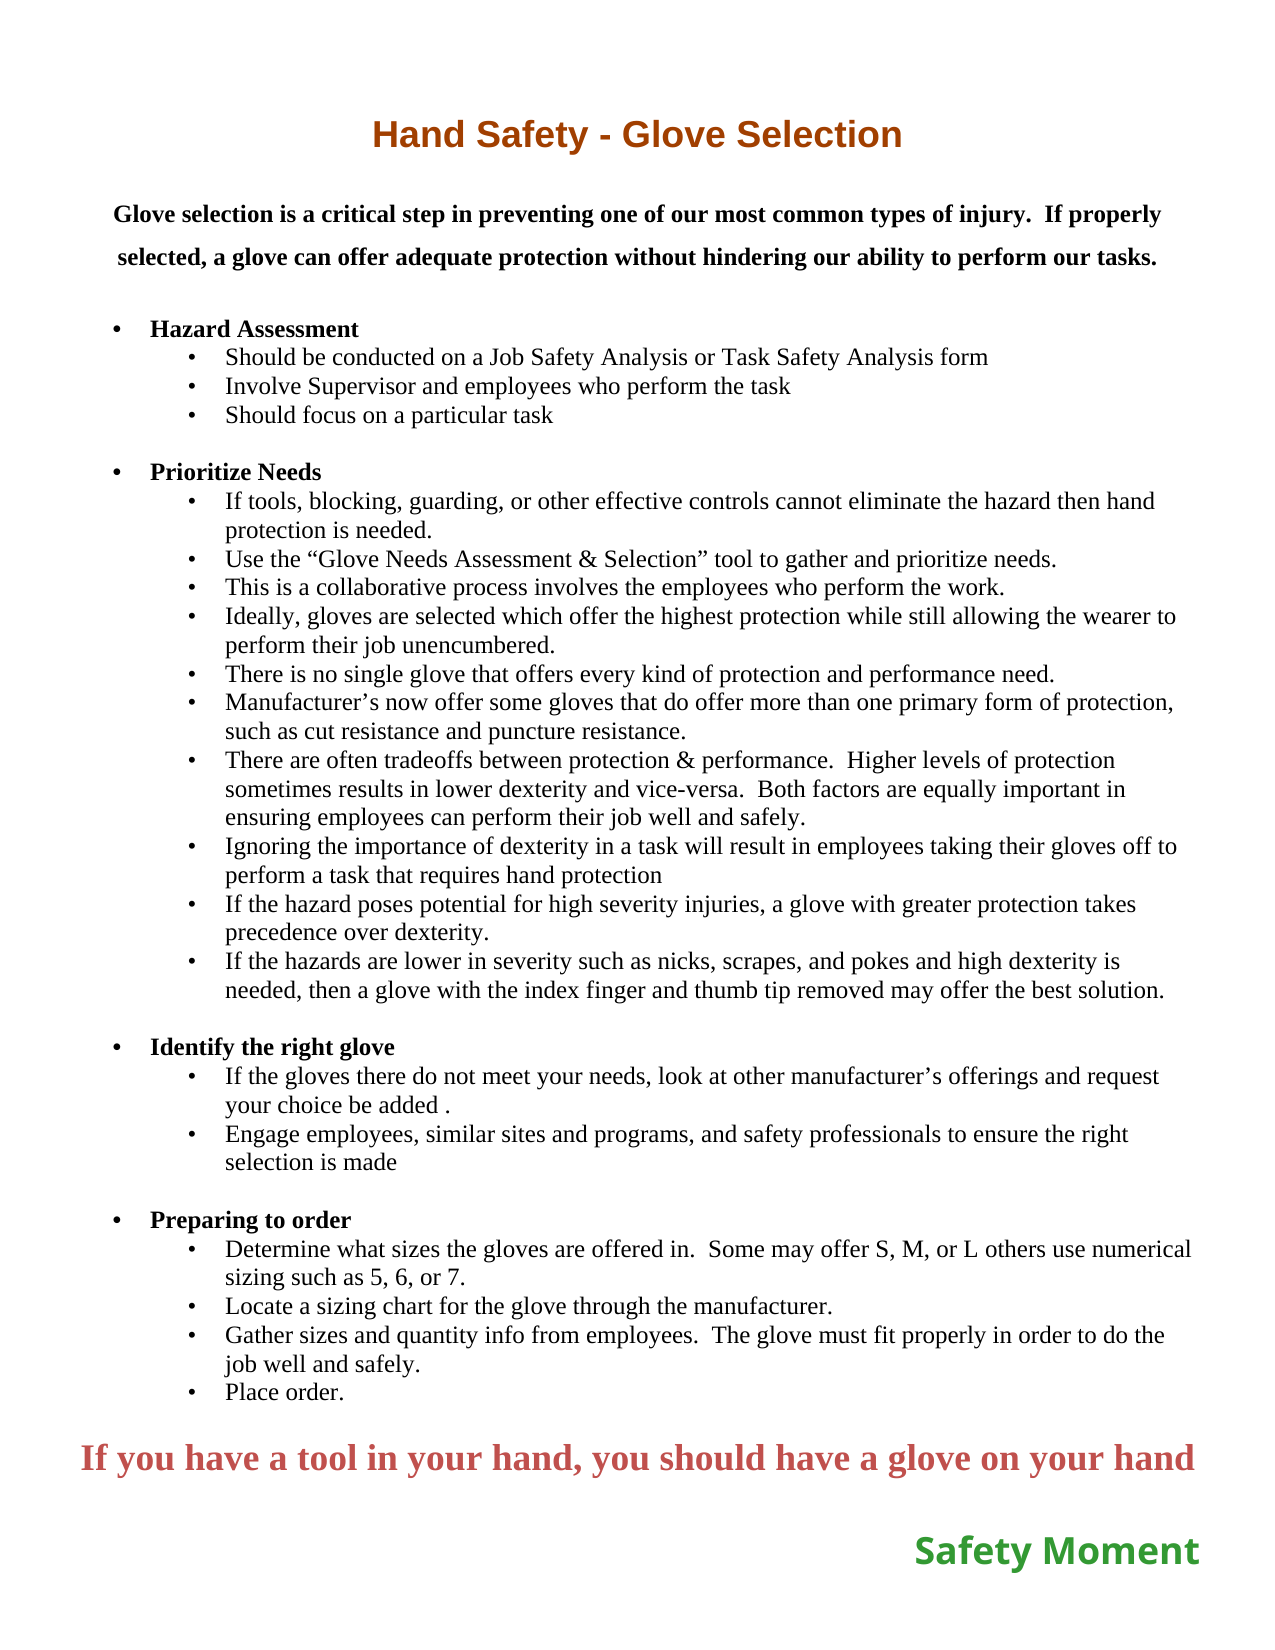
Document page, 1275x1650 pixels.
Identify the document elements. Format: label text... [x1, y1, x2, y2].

list Ideally, gloves are selected which offer the highest protection while still allowing the wearer to perform their job unencumbered. [187, 601, 1200, 659]
list Hazard Assessment [112, 314, 1200, 342]
list There are often tradeoffs between protection & performance. Higher levels of protection sometimes results in lower dexterity and vice-versa. Both factors are equally important in ensuring employees can perform their job well and safely. [187, 745, 1200, 831]
text Glove selection is a critical step in preventing one of our most common types of injury. If properly selected, a glove can offer adequate protection without hindering our ability to perform our tasks. [75, 199, 1200, 271]
text If you have a tool in your hand, you should have a glove on your hand [75, 1435, 1200, 1478]
list Prioritize Needs [112, 457, 1200, 486]
list Involve Supervisor and employees who perform the task [187, 371, 1200, 400]
list There is no single glove that offers every kind of protection and performance need. [187, 659, 1200, 687]
list If the gloves there do not meet your needs, look at other manufacturer’s offerings and request your choice be added . [187, 1061, 1200, 1119]
text Hand Safety - Glove Selection [75, 112, 1200, 156]
list Locate a sizing chart for the glove through the manufacturer. [187, 1291, 1200, 1320]
list If tools, blocking, guarding, or other effective controls cannot eliminate the hazard then hand protection is needed. [187, 486, 1200, 544]
list Identify the right glove [112, 1032, 1200, 1061]
list Determine what sizes the gloves are offered in. Some may offer S, M, or L others use numerical sizing such as 5, 6, or 7. [187, 1234, 1200, 1291]
list Gather sizes and quantity info from employees. The glove must fit properly in order to do the job well and safely. [187, 1320, 1200, 1377]
list Preparing to order [112, 1205, 1200, 1234]
list Place order. [187, 1377, 1200, 1406]
list Should focus on a particular task [187, 400, 1200, 429]
list Should be conducted on a Job Safety Analysis or Task Safety Analysis form [187, 342, 1200, 371]
list Manufacturer’s now offer some gloves that do offer more than one primary form of protection, such as cut resistance and puncture resistance. [187, 687, 1200, 745]
list If the hazards are lower in severity such as nicks, scrapes, and pokes and high dexterity is needed, then a glove with the index finger and thumb tip removed may offer the best solution. [187, 946, 1200, 1004]
list If the hazard poses potential for high severity injuries, a glove with greater protection takes precedence over dexterity. [187, 889, 1200, 946]
list Ignoring the importance of dexterity in a task will result in employees taking their gloves off to perform a task that requires hand protection [187, 831, 1200, 889]
list This is a collaborative process involves the employees who perform the work. [187, 572, 1200, 601]
list Use the “Glove Needs Assessment & Selection” tool to gather and prioritize needs. [187, 544, 1200, 572]
list Engage employees, similar sites and programs, and safety professionals to ensure the right selection is made [187, 1119, 1200, 1176]
